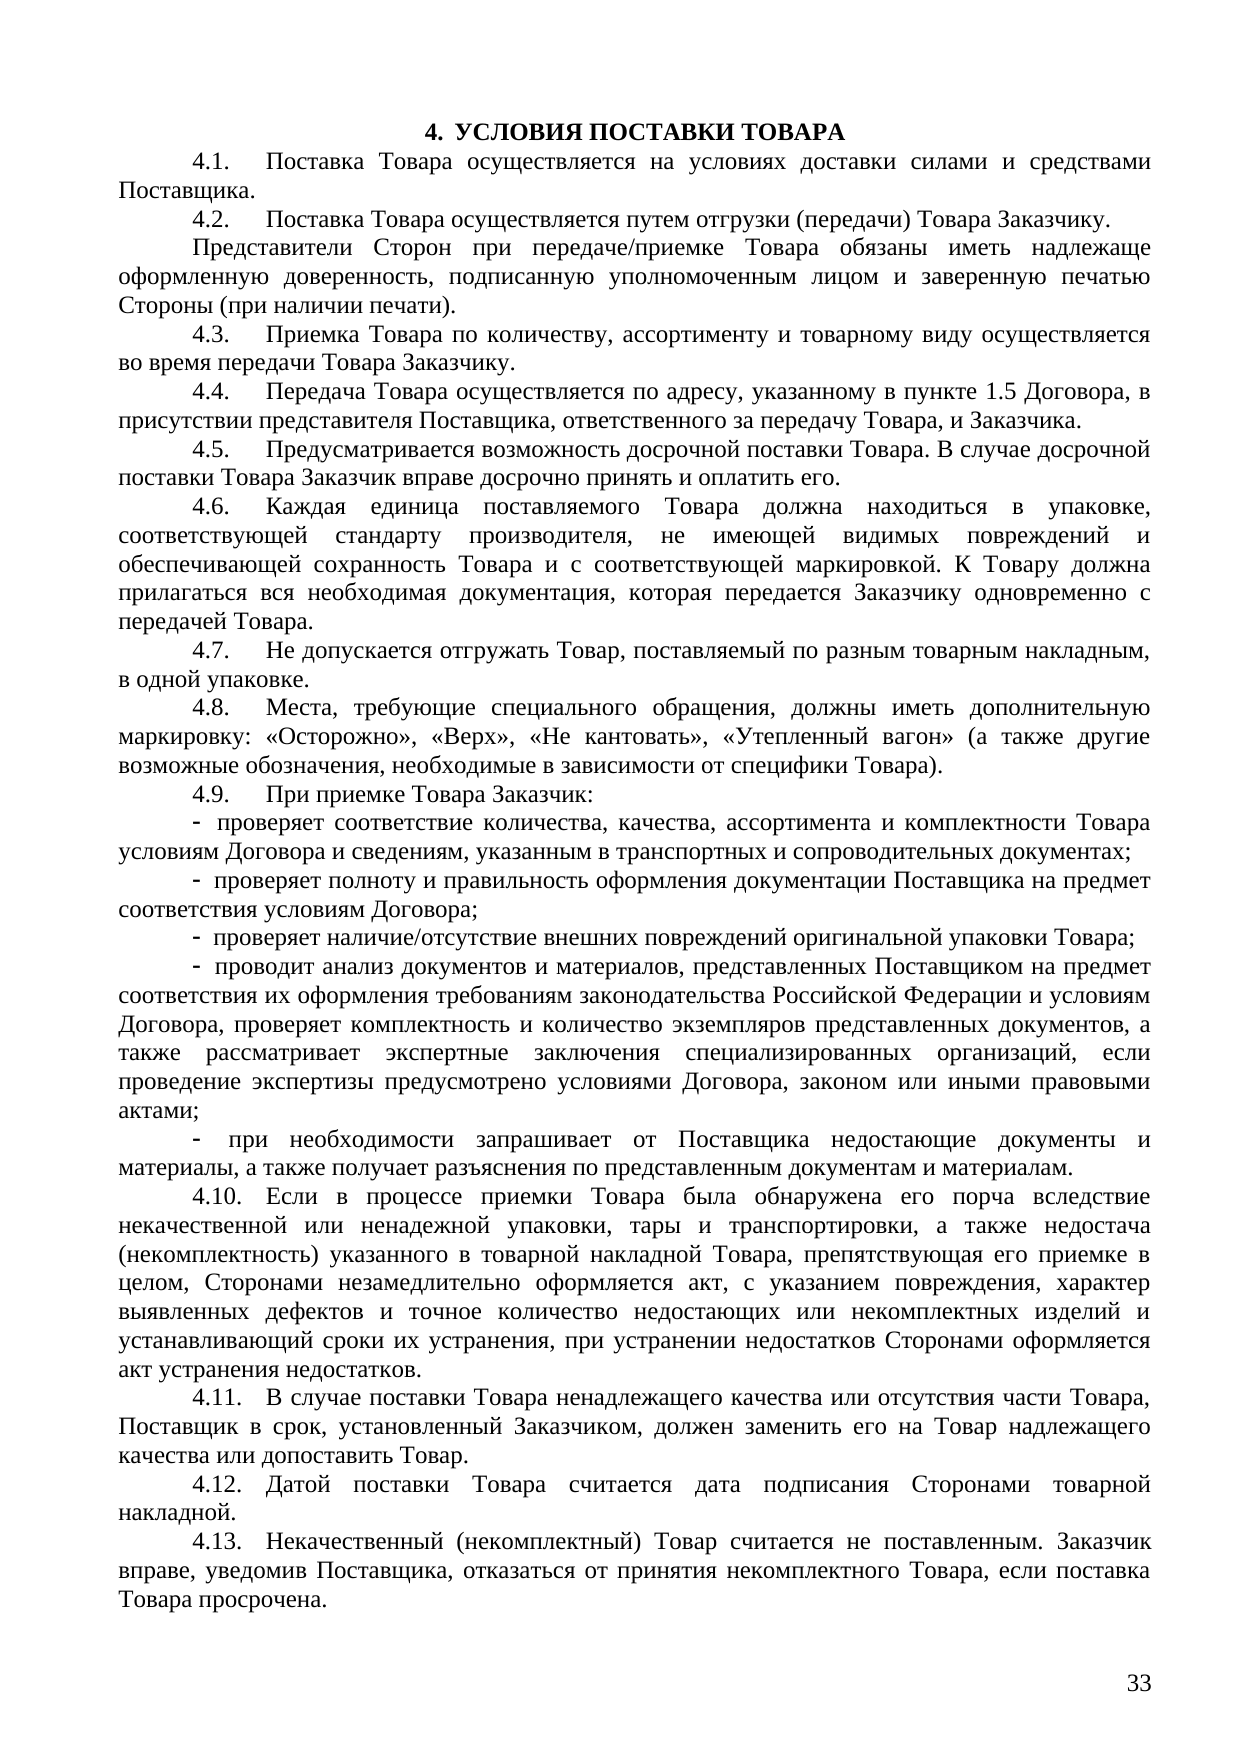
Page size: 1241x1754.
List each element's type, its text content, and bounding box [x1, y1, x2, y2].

list проверяет наличие/отсутствие внешних повреждений оригинальной упаковки Товара; [118, 922, 1152, 951]
text Представители Сторон при передаче/приемке Товара обязаны иметь надлежаще оформленную доверенность, подписанную уполномоченным лицом и заверенную печатью Стороны (при наличии печати). [118, 232, 1152, 319]
list Приемка Товара по количеству, ассортименту и товарному виду осуществляется во время передачи Товара Заказчику. [118, 319, 1152, 376]
list Поставка Товара осуществляется путем отгрузки (передачи) Товара Заказчику. [118, 204, 1152, 232]
list Не допускается отгружать Товар, поставляемый по разным товарным накладным, в одной упаковке. [118, 635, 1152, 692]
list Каждая единица поставляемого Товара должна находиться в упаковке, соответствующей стандарту производителя, не имеющей видимых повреждений и обеспечивающей сохранность Товара и с соответствующей маркировкой. К Товару должна прилагаться вся необходимая документация, которая передается Заказчику одновременно с передачей Товара. [118, 491, 1152, 635]
list при необходимости запрашивает от Поставщика недостающие документы и материалы, а также получает разъяснения по представленным документам и материалам. [118, 1124, 1152, 1181]
list Места, требующие специального обращения, должны иметь дополнительную маркировку: «Осторожно», «Верх», «Не кантовать», «Утепленный вагон» (а также другие возможные обозначения, необходимые в зависимости от специфики Товара). [118, 692, 1152, 779]
list Некачественный (некомплектный) Товар считается не поставленным. Заказчик вправе, уведомив Поставщика, отказаться от принятия некомплектного Товара, если поставка Товара просрочена. [118, 1526, 1152, 1612]
list проверяет полноту и правильность оформления документации Поставщика на предмет соответствия условиям Договора; [118, 865, 1152, 922]
list Датой поставки Товара считается дата подписания Сторонами товарной накладной. [118, 1469, 1152, 1526]
list проводит анализ документов и материалов, представленных Поставщиком на предмет соответствия их оформления требованиям законодательства Российской Федерации и условиям Договора, проверяет комплектность и количество экземпляров представленных документов, а также рассматривает экспертные заключения специализированных организаций, если проведение экспертизы предусмотрено условиями Договора, законом или иными правовыми актами; [118, 951, 1152, 1124]
list При приемке Товара Заказчик: [118, 779, 1152, 807]
list УСЛОВИЯ ПОСТАВКИ ТОВАРА [118, 117, 1152, 146]
list проверяет соответствие количества, качества, ассортимента и комплектности Товара условиям Договора и сведениям, указанным в транспортных и сопроводительных документах; [118, 807, 1152, 865]
list Поставка Товара осуществляется на условиях доставки силами и средствами Поставщика. [118, 146, 1152, 204]
list Если в процессе приемки Товара была обнаружена его порча вследствие некачественной или ненадежной упаковки, тары и транспортировки, а также недостача (некомплектность) указанного в товарной накладной Товара, препятствующая его приемке в целом, Сторонами незамедлительно оформляется акт, с указанием повреждения, характер выявленных дефектов и точное количество недостающих или некомплектных изделий и устанавливающий сроки их устранения, при устранении недостатков Сторонами оформляется акт устранения недостатков. [118, 1181, 1152, 1382]
list Передача Товара осуществляется по адресу, указанному в пункте 1.5 Договора, в присутствии представителя Поставщика, ответственного за передачу Товара, и Заказчика. [118, 376, 1152, 434]
list Предусматривается возможность досрочной поставки Товара. В случае досрочной поставки Товара Заказчик вправе досрочно принять и оплатить его. [118, 434, 1152, 491]
list В случае поставки Товара ненадлежащего качества или отсутствия части Товара, Поставщик в срок, установленный Заказчиком, должен заменить его на Товар надлежащего качества или допоставить Товар. [118, 1382, 1152, 1469]
